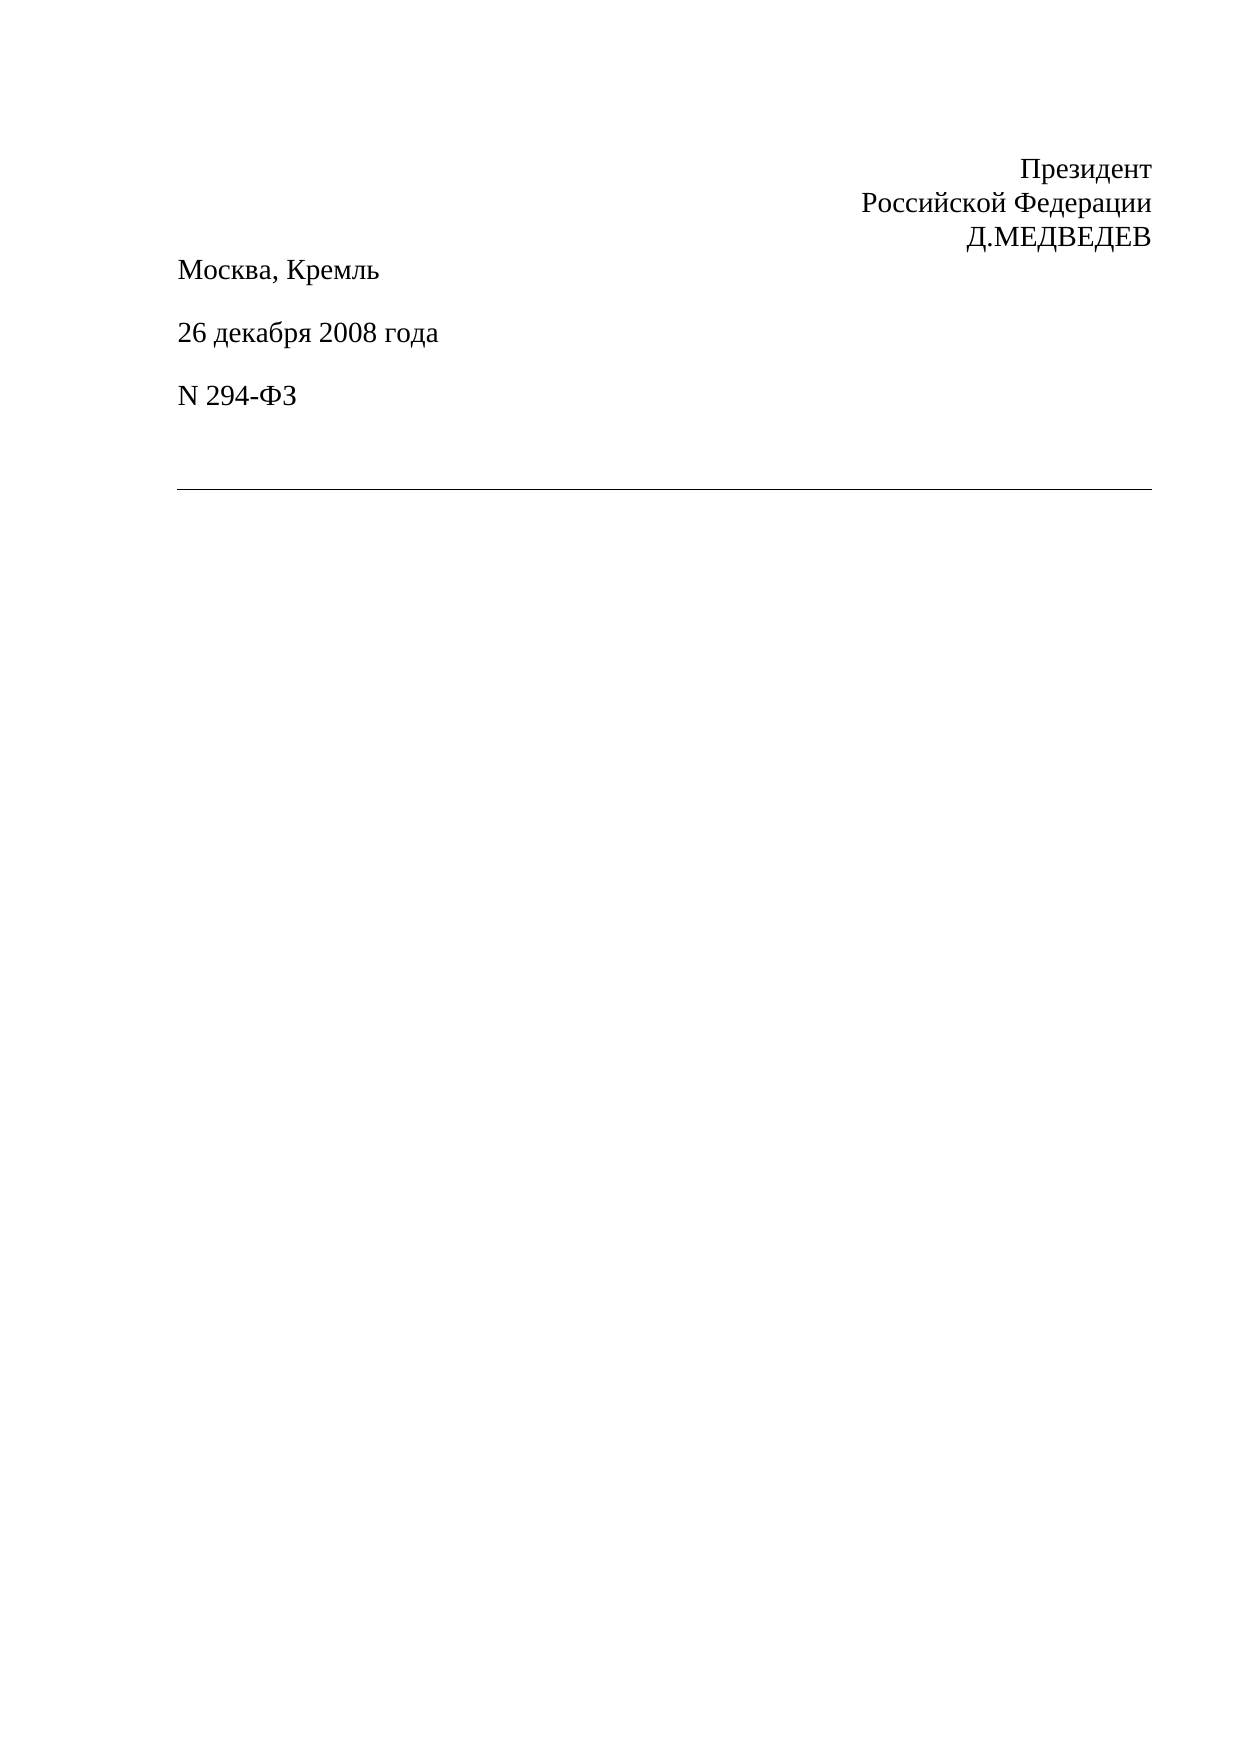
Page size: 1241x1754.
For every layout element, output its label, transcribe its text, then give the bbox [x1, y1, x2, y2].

text N 294-ФЗ [177, 378, 1152, 411]
text Москва, Кремль [177, 252, 1152, 286]
text 26 декабря 2008 года [177, 315, 1152, 348]
text Российской Федерации [177, 185, 1152, 219]
text Д.МЕДВЕДЕВ [177, 219, 1152, 252]
text Президент [177, 152, 1152, 185]
